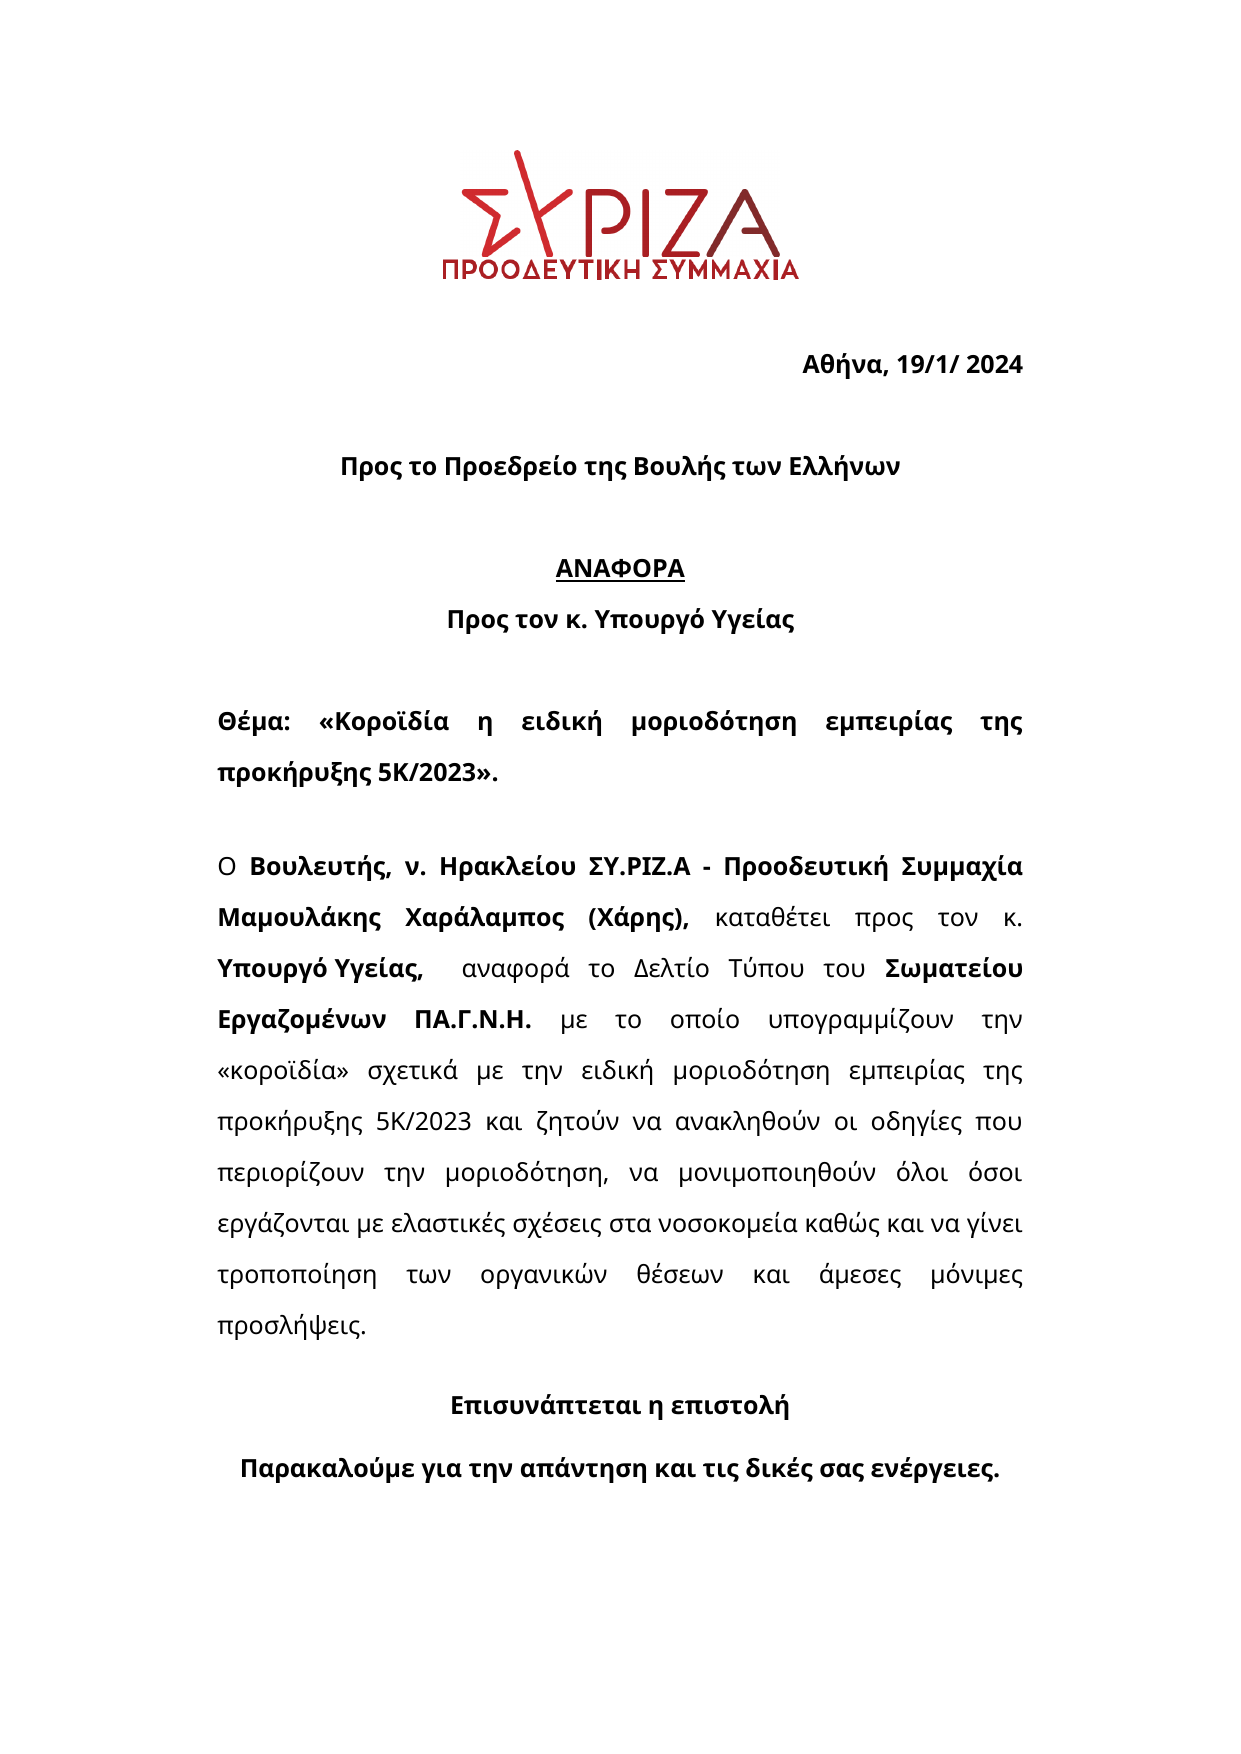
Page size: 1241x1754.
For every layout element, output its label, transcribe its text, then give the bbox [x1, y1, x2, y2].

text Ο Βουλευτής, ν. Ηρακλείου ΣΥ.ΡΙΖ.Α - Προοδευτική Συμμαχία Μαμουλάκης Χαράλαμπος (Χάρης), καταθέτει προς τον κ. Υπουργό Υγείας, αναφορά το Δελτίο Τύπου του Σωματείου Εργαζομένων ΠΑ.Γ.Ν.Η. με το οποίο υπογραμμίζουν την «κοροϊδία» σχετικά με την ειδική μοριοδότηση εμπειρίας της προκήρυξης 5Κ/2023 και ζητούν να ανακληθούν οι οδηγίες που περιορίζουν την μοριοδότηση, να μονιμοποιηθούν όλοι όσοι εργάζονται με ελαστικές σχέσεις στα νοσοκομεία καθώς και να γίνει τροποποίηση των οργανικών θέσεων και άμεσες μόνιμες προσλήψεις. [217, 806, 1023, 1342]
text Επισυνάπτεται η επιστολή [187, 1388, 1053, 1422]
text ΑΝΑΦΟΡΑ [217, 551, 1023, 585]
text Προς το Προεδρείο της Βουλής των Ελλήνων [217, 449, 1023, 483]
text Θέμα: «Κοροϊδία η ειδική μοριοδότηση εμπειρίας της προκήρυξης 5Κ/2023». [217, 704, 1023, 789]
text Παρακαλούμε για την απάντηση και τις δικές σας ενέργειες. [187, 1451, 1053, 1485]
text Αθήνα, 19/1/ 2024 [217, 347, 1023, 381]
text Προς τον κ. Υπουργό Υγείας [217, 602, 1023, 636]
